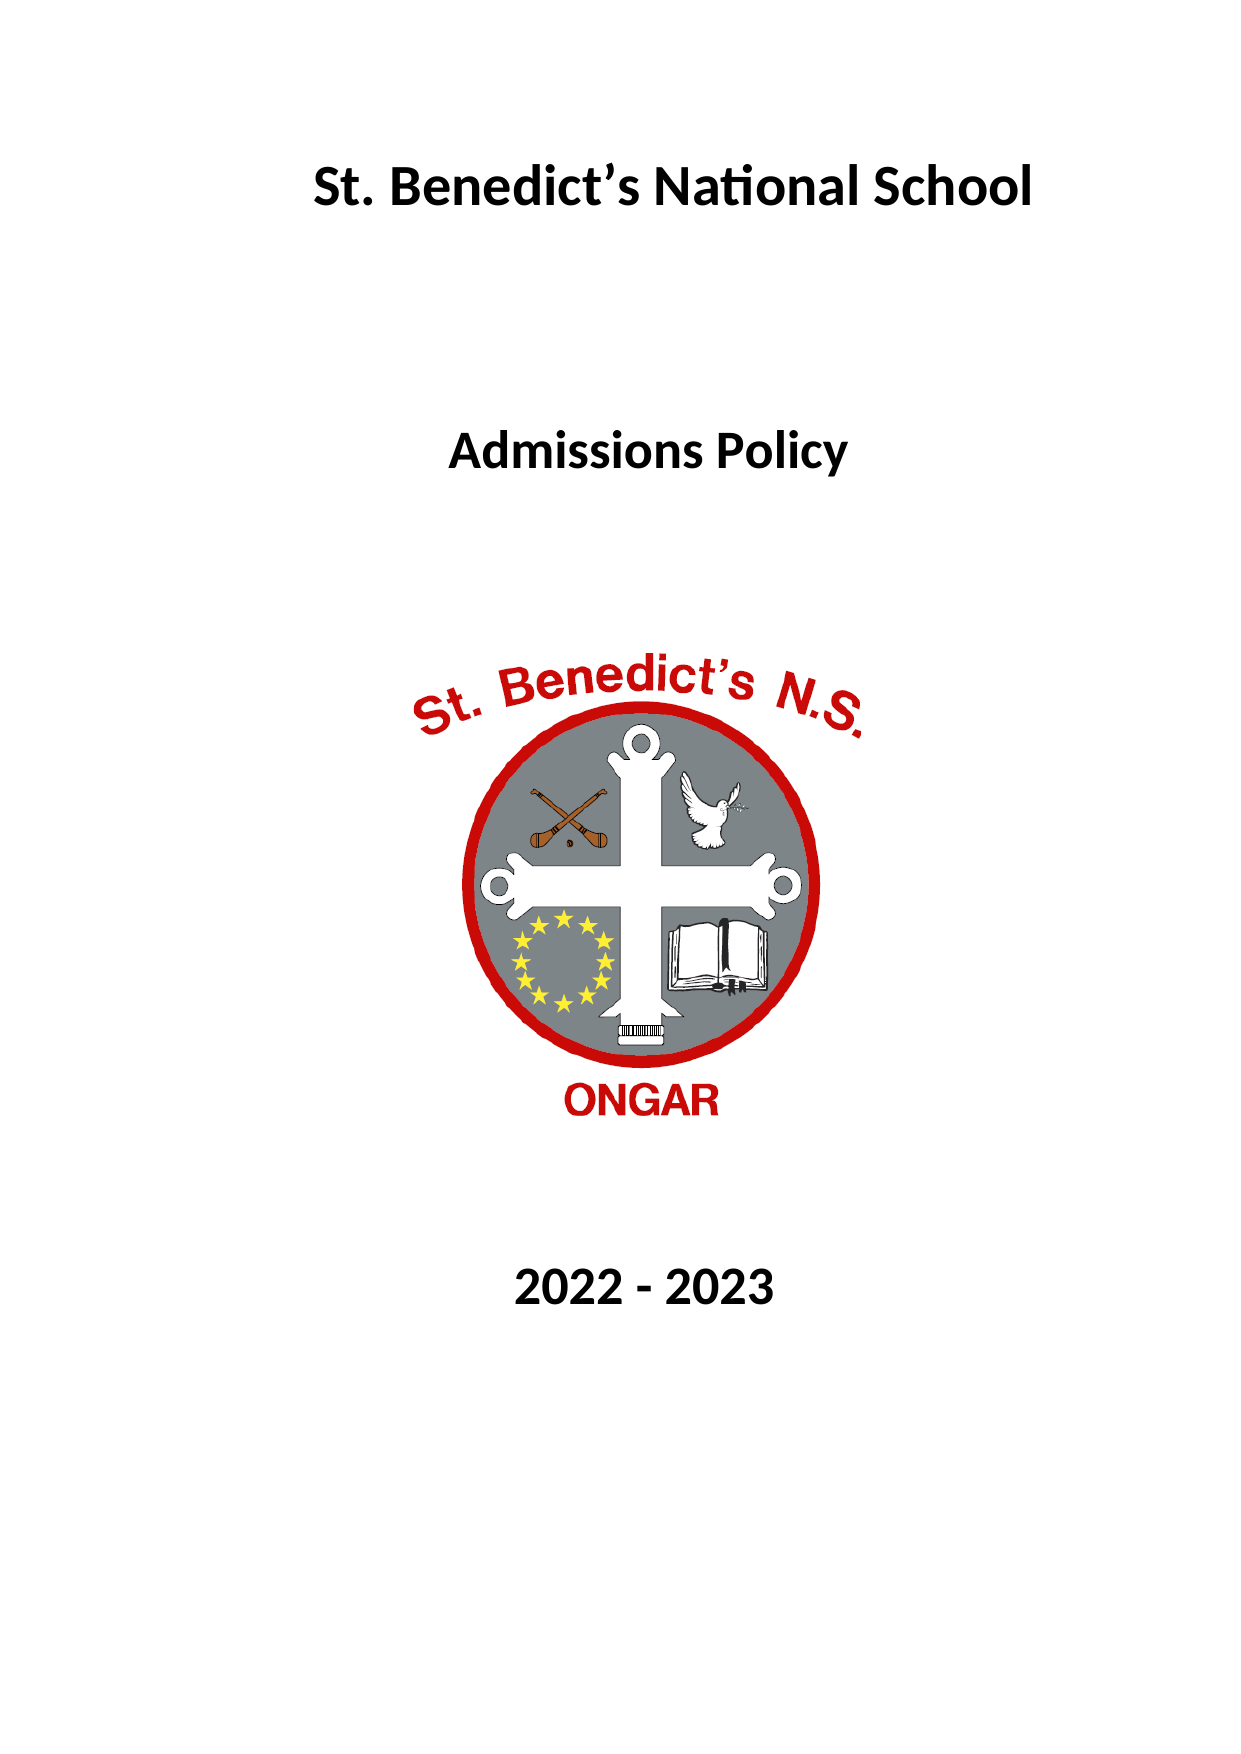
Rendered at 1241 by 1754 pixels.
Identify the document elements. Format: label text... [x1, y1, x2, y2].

text St. Benedict’s National School [257, 150, 1090, 220]
text Admissions Policy [298, 416, 1038, 482]
text 2022 - 2023 [198, 1252, 1090, 1318]
picture [413, 653, 862, 1116]
